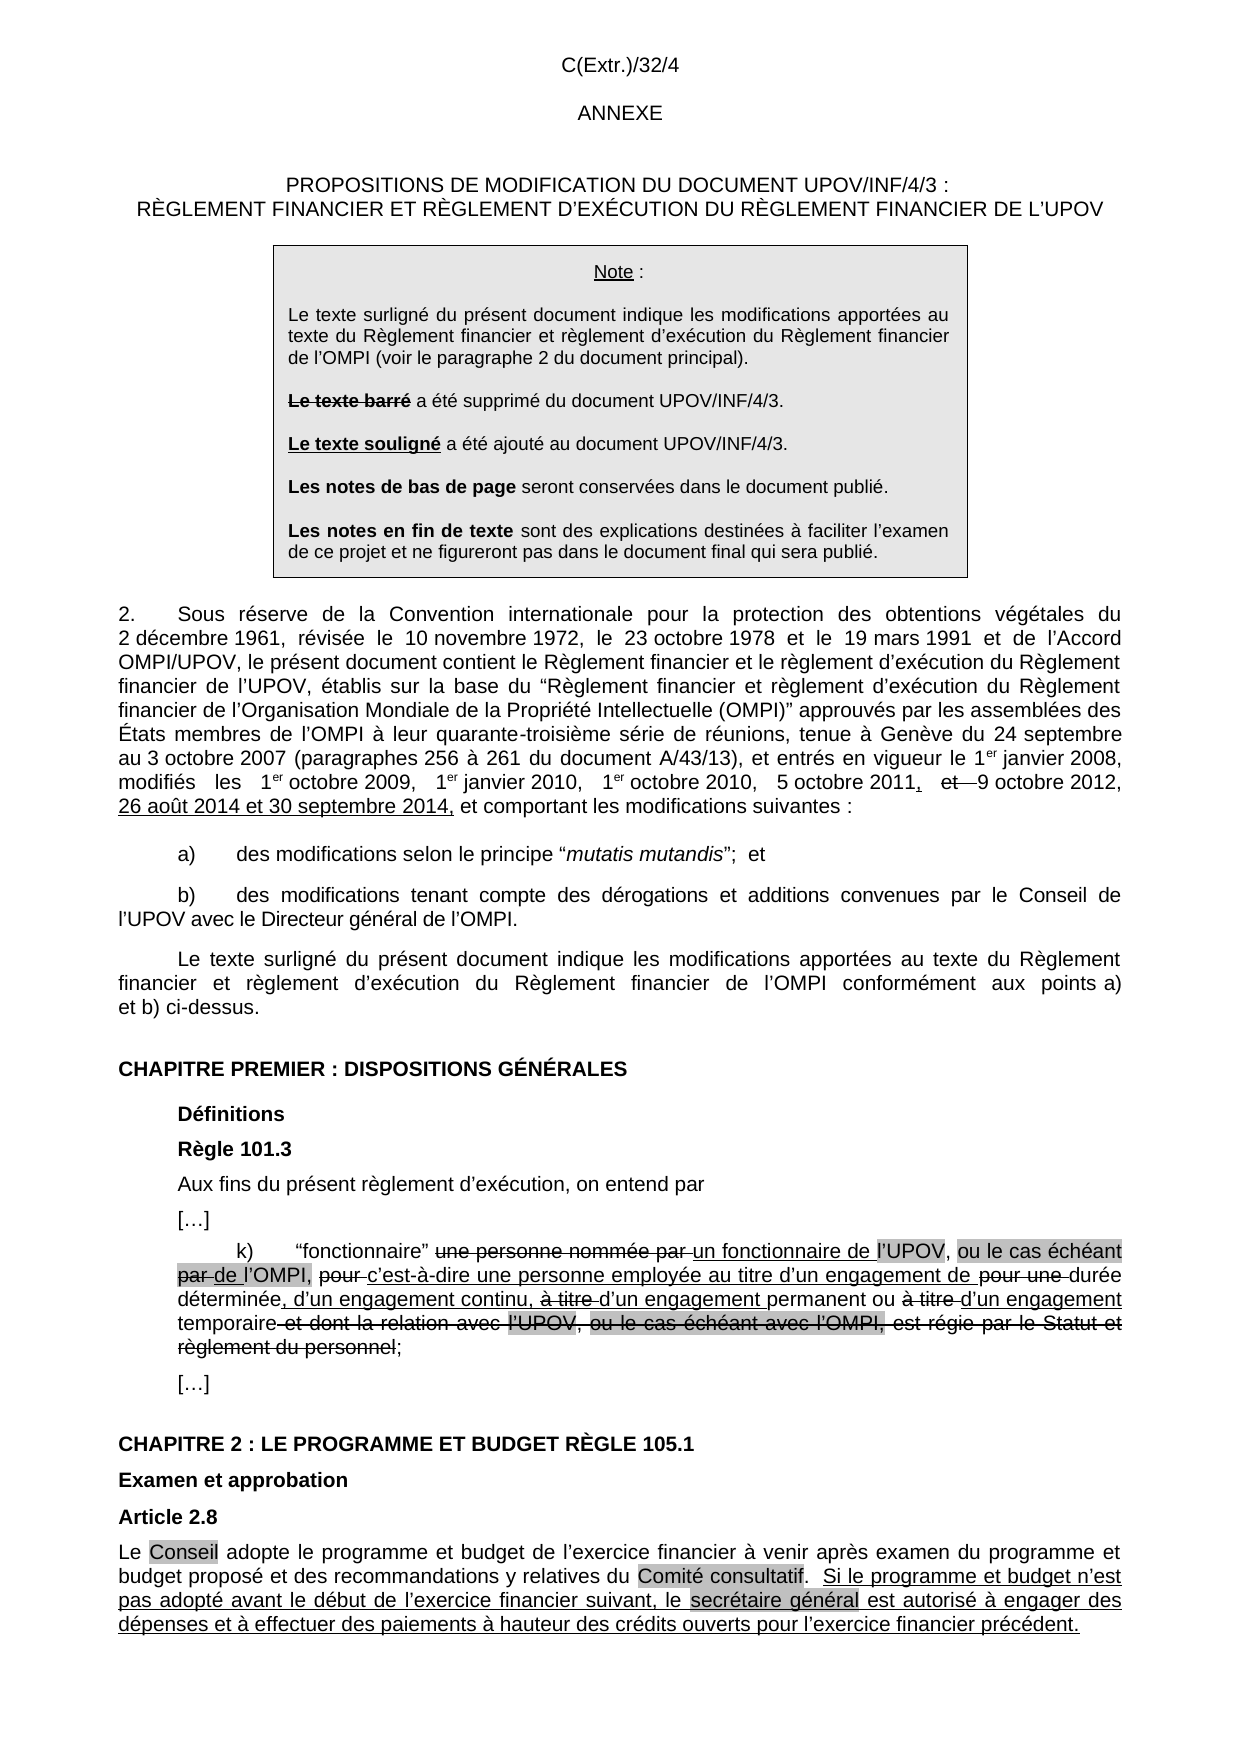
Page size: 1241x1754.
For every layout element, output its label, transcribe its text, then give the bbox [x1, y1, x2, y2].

text a) des modifications selon le principe “mutatis mutandis”; et [177, 842, 1122, 866]
subtitle Article 2.8 [118, 1505, 1122, 1529]
text Le texte surligné du présent document indique les modifications apportées au texte du Règlement financier et règlement d’exécution du Règlement financier de l’OMPI conformément aux points a) et b) ci-dessus. [118, 947, 1122, 1019]
text C(Extr.)/32/4 [118, 53, 1122, 77]
text Aux fins du présent règlement d’exécution, on entend par [177, 1172, 1122, 1196]
text 2. Sous réserve de la Convention internationale pour la protection des obtentions végétales du 2 décembre 1961, révisée le 10 novembre 1972, le 23 octobre 1978 et le 19 mars 1991 et de l’Accord OMPI/UPOV, le présent document contient le Règlement financier et le règlement d’exécution du Règlement financier de l’UPOV, établis sur la base du “Règlement financier et règlement d’exécution du Règlement financier de l’Organisation Mondiale de la Propriété Intellectuelle (OMPI)” approuvés par les assemblées des États membres de l’OMPI à leur quarante-troisième série de réunions, tenue à Genève du 24 septembre au 3 octobre 2007 (paragraphes 256 à 261 du document A/43/13), et entrés en vigueur le 1er janvier 2008, modifiés les 1er octobre 2009, 1er janvier 2010, 1er octobre 2010, 5 octobre 2011, et 9 octobre 2012, 26 août 2014 et 30 septembre 2014, et comportant les modifications suivantes : [118, 602, 1122, 818]
text ANNEXE [118, 101, 1122, 125]
text […] [118, 1370, 1122, 1394]
subtitle Examen et approbation [118, 1468, 1122, 1492]
subtitle Règle 101.3 [177, 1137, 1122, 1161]
text […] [177, 1207, 1122, 1231]
text PROPOSITIONS DE MODIFICATION DU DOCUMENT UPOV/INF/4/3 : RÈGLEMENT FINANCIER ET RÈGLEMENT D’EXÉCUTION DU RÈGLEMENT FINANCIER DE L’UPOV [118, 173, 1122, 221]
text b) des modifications tenant compte des dérogations et additions convenues par le Conseil de l’UPOV avec le Directeur général de l’OMPI. [118, 883, 1122, 931]
subtitle Définitions [177, 1101, 1122, 1125]
table_header Note : Le texte surligné du présent document indique les modifications apportées au texte du Règlement financier et règlement d’exécution du Règlement financier de l’OMPI (voir le paragraphe 2 du document principal). Le texte barré a été supprimé du document UPOV/INF/4/3. Le texte souligné a été ajouté au document UPOV/INF/4/3. Les notes de bas de page seront conservées dans le document publié. Les notes en fin de texte sont des explications destinées à faciliter l’examen de ce projet et ne figureront pas dans le document final qui sera publié. [274, 246, 967, 577]
text Le Conseil adopte le programme et budget de l’exercice financier à venir après examen du programme et budget proposé et des recommandations y relatives du Comité consultatif. Si le programme et budget n’est pas adopté avant le début de l’exercice financier suivant, le secrétaire général est autorisé à engager des dépenses et à effectuer des paiements à hauteur des crédits ouverts pour l’exercice financier précédent. [118, 1610, 1122, 1636]
text k) “fonctionnaire” une personne nommée par un fonctionnaire de l’UPOV, ou le cas échéant par de l’OMPI, pour c’est-à-dire une personne employée au titre d’un engagement de pour une durée déterminée, d’un engagement continu, à titre d’un engagement permanent ou à titre d’un engagement temporaire et dont la relation avec l’UPOV, ou le cas échéant avec l’OMPI, est régie par le Statut et règlement du personnel; [177, 1239, 1122, 1359]
subtitle CHAPiTrE 2 : LE PROGRAMME ET BUDGET RèGLE 105.1 [118, 1432, 1122, 1456]
subtitle Chapitre premier : dispositions générales [118, 1057, 1122, 1081]
text Le Conseil adopte le programme et budget de l’exercice financier à venir après examen du programme et budget proposé et des recommandations y relatives du Comité consultatif. Si le programme et budget n’est pas adopté avant le début de l’exercice financier suivant, le secrétaire général est autorisé à engager des dépenses et à effectuer des paiements à hauteur des crédits ouverts pour l’exercice financier précédent. [118, 1540, 1122, 1609]
